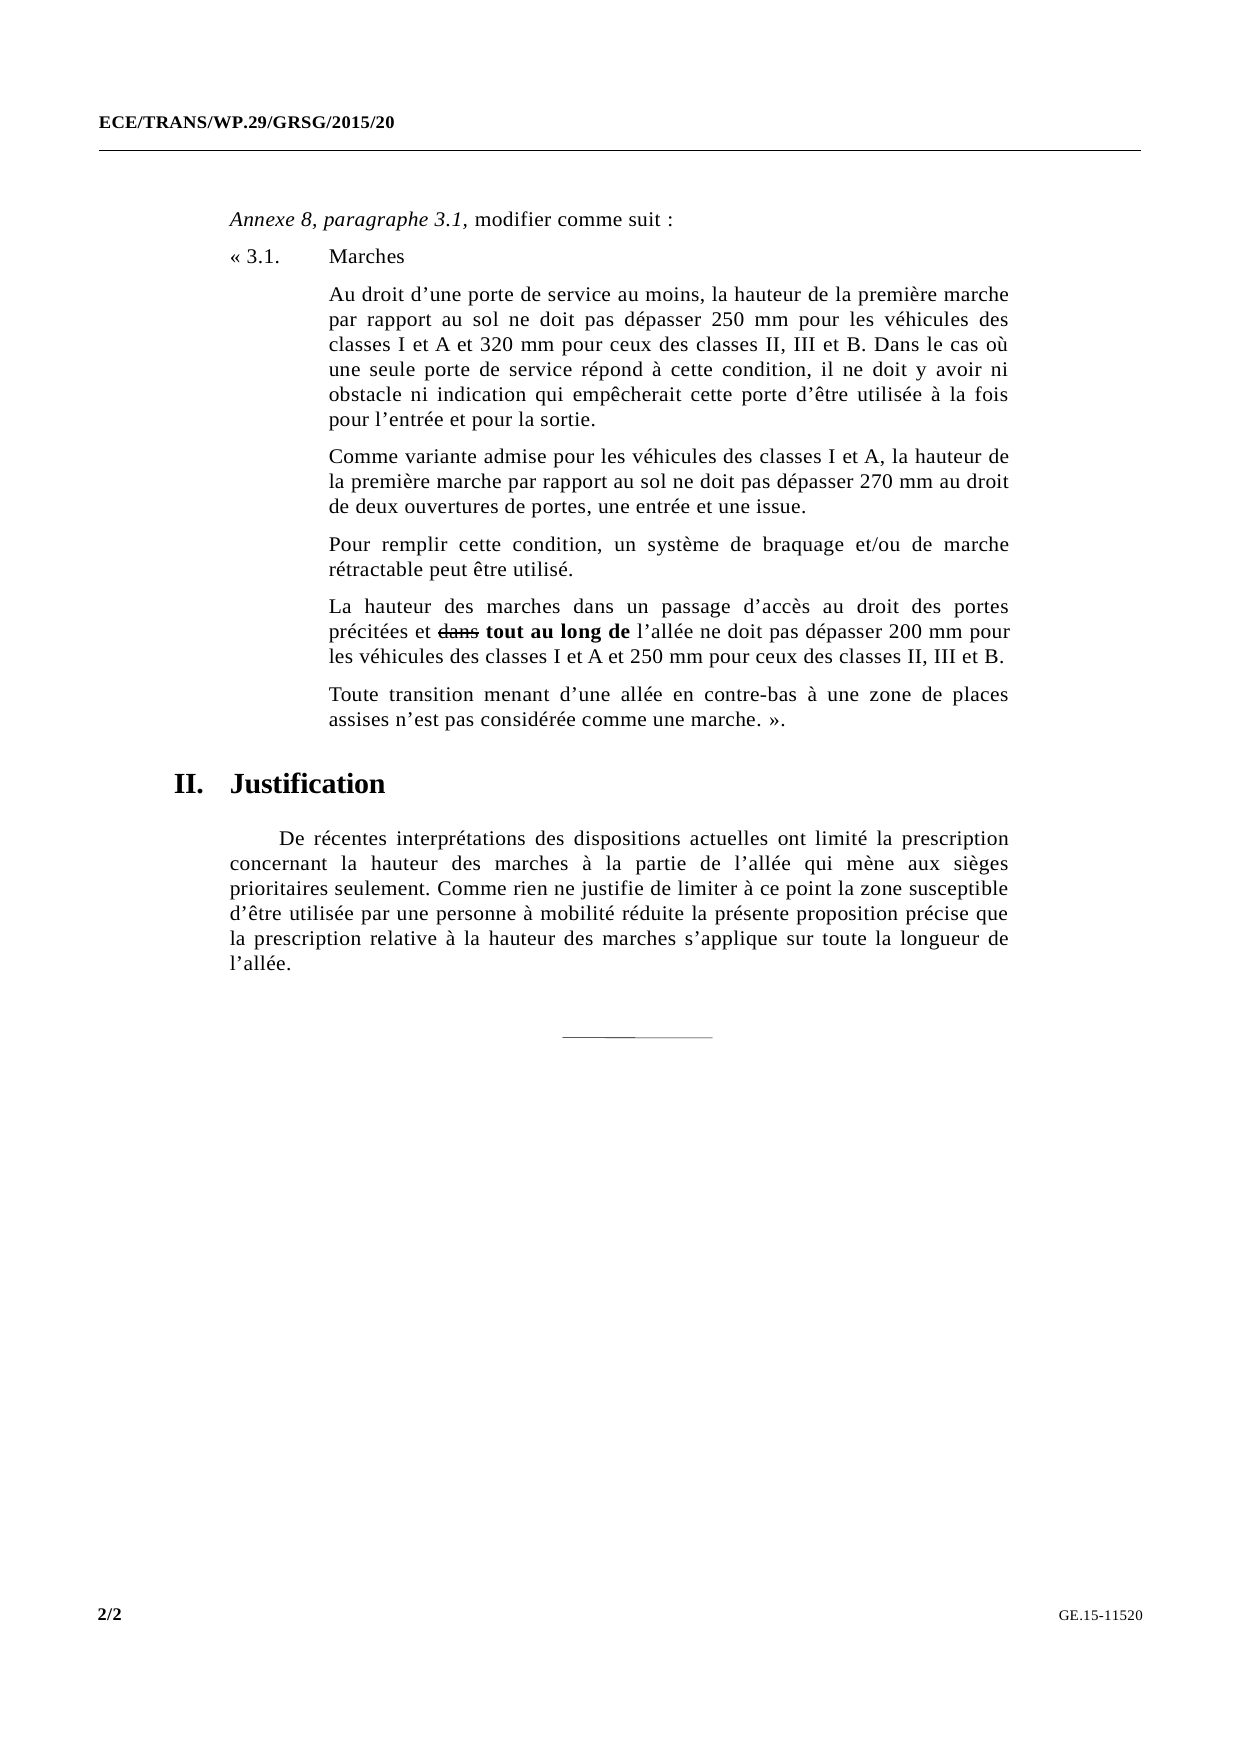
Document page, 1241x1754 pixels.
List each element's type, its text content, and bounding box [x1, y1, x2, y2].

text Comme variante admise pour les véhicules des classes I et A, la hauteur de la première marche par rapport au sol ne doit pas dépasser 270 mm au droit de deux ouvertures de portes, une entrée et une issue. [229, 444, 1011, 519]
text Toute transition menant d’une allée en contre-bas à une zone de places assises n’est pas considérée comme une marche. ». [229, 681, 1011, 731]
text Au droit d’une porte de service au moins, la hauteur de la première marche par rapport au sol ne doit pas dépasser 250 mm pour les véhicules des classes I et A et 320 mm pour ceux des classes II, III et B. Dans le cas où une seule porte de service répond à cette condition, il ne doit y avoir ni obstacle ni indication qui empêcherait cette porte d’être utilisée à la fois pour l’entrée et pour la sortie. [229, 281, 1011, 431]
text Annexe 8, paragraphe 3.1, modifier comme suit : [229, 206, 1011, 231]
text De récentes interprétations des dispositions actuelles ont limité la prescription concernant la hauteur des marches à la partie de l’allée qui mène aux sièges prioritaires seulement. Comme rien ne justifie de limiter à ce point la zone susceptible d’être utilisée par une personne à mobilité réduite la présente proposition précise que la prescription relative à la hauteur des marches s’applique sur toute la longueur de l’allée. [229, 825, 1011, 975]
text La hauteur des marches dans un passage d’accès au droit des portes précitées et dans tout au long de l’allée ne doit pas dépasser 200 mm pour les véhicules des classes I et A et 250 mm pour ceux des classes II, III et B. [229, 594, 1011, 669]
text Pour remplir cette condition, un système de braquage et/ou de marche rétractable peut être utilisé. [229, 531, 1011, 581]
text « 3.1. Marches [229, 244, 1011, 269]
text II. Justification [97, 769, 1011, 800]
